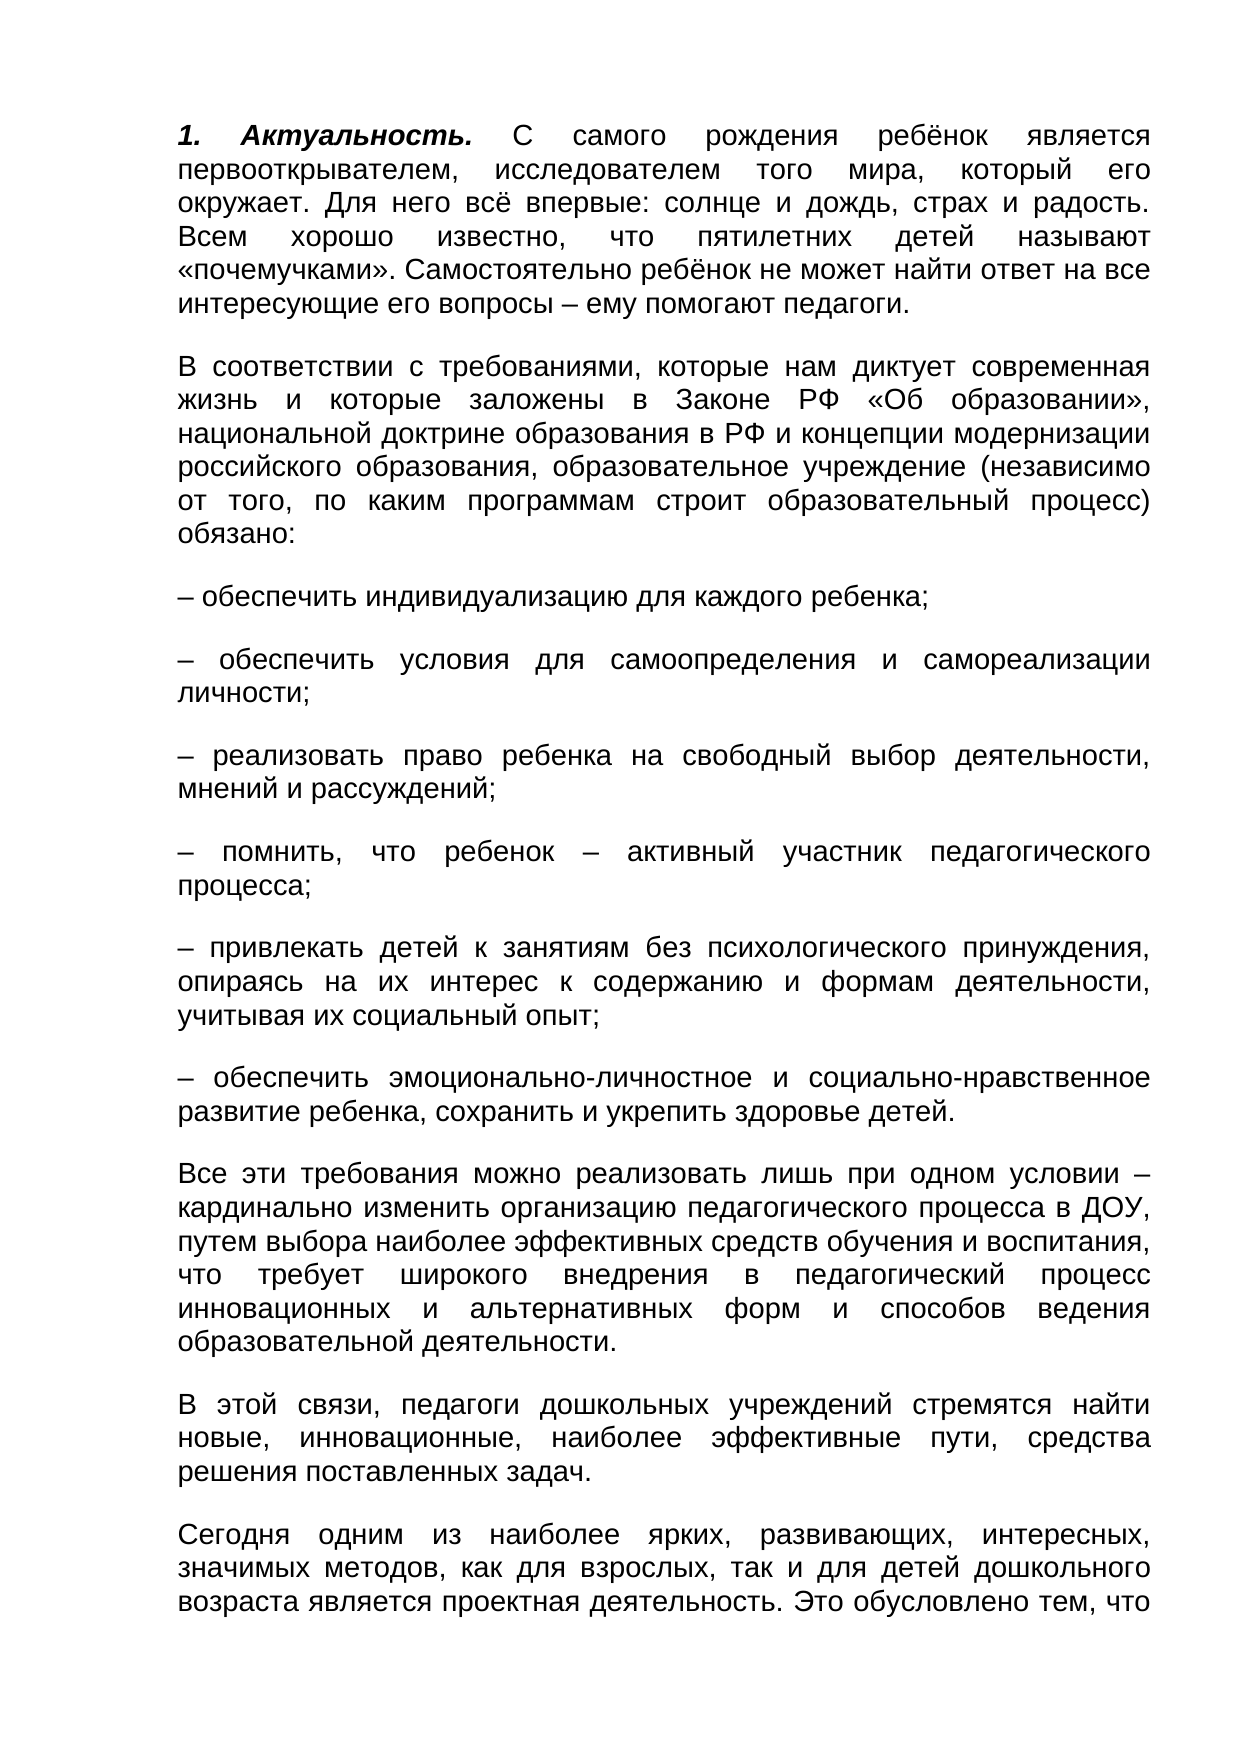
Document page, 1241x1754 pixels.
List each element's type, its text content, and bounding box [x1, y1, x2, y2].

text – привлекать детей к занятиям без психологического принуждения, опираясь на их интерес к содержанию и формам деятельности, учитывая их социальный опыт; [177, 930, 1152, 1031]
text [177, 1517, 1152, 1617]
text – обеспечить условия для самоопределения и самореализации личности; [177, 642, 1152, 709]
text 1. Актуальность. С самого рождения ребёнок является первооткрывателем, исследователем того мира, который его окружает. Для него всё впервые: солнце и дождь, страх и радость. Всем хорошо известно, что пятилетних детей называют «почемучками». Самостоятельно ребёнок не может найти ответ на все интересующие его вопросы – ему помогают педагоги. [177, 118, 1152, 319]
text – реализовать право ребенка на свободный выбор деятельности, мнений и рассуждений; [177, 738, 1152, 805]
text Все эти требования можно реализовать лишь при одном условии – кардинально изменить организацию педагогического процесса в ДОУ, путем выбора наиболее эффективных средств обучения и воспитания, что требует широкого внедрения в педагогический процесс инновационных и альтернативных форм и способов ведения образовательной деятельности. [177, 1156, 1152, 1358]
text – помнить, что ребенок – активный участник педагогического процесса; [177, 834, 1152, 901]
text В этой связи, педагоги дошкольных учреждений стремятся найти новые, инновационные, наиболее эффективные пути, средства решения поставленных задач. [177, 1387, 1152, 1487]
text – обеспечить индивидуализацию для каждого ребенка; [177, 579, 1152, 612]
text – обеспечить эмоционально-личностное и социально-нравственное развитие ребенка, сохранить и укрепить здоровье детей. [177, 1060, 1152, 1127]
text В соответствии с требованиями, которые нам диктует современная жизнь и которые заложены в Законе РФ «Об образовании», национальной доктрине образования в РФ и концепции модернизации российского образования, образовательное учреждение (независимо от того, по каким программам строит образовательный процесс) обязано: [177, 348, 1152, 550]
